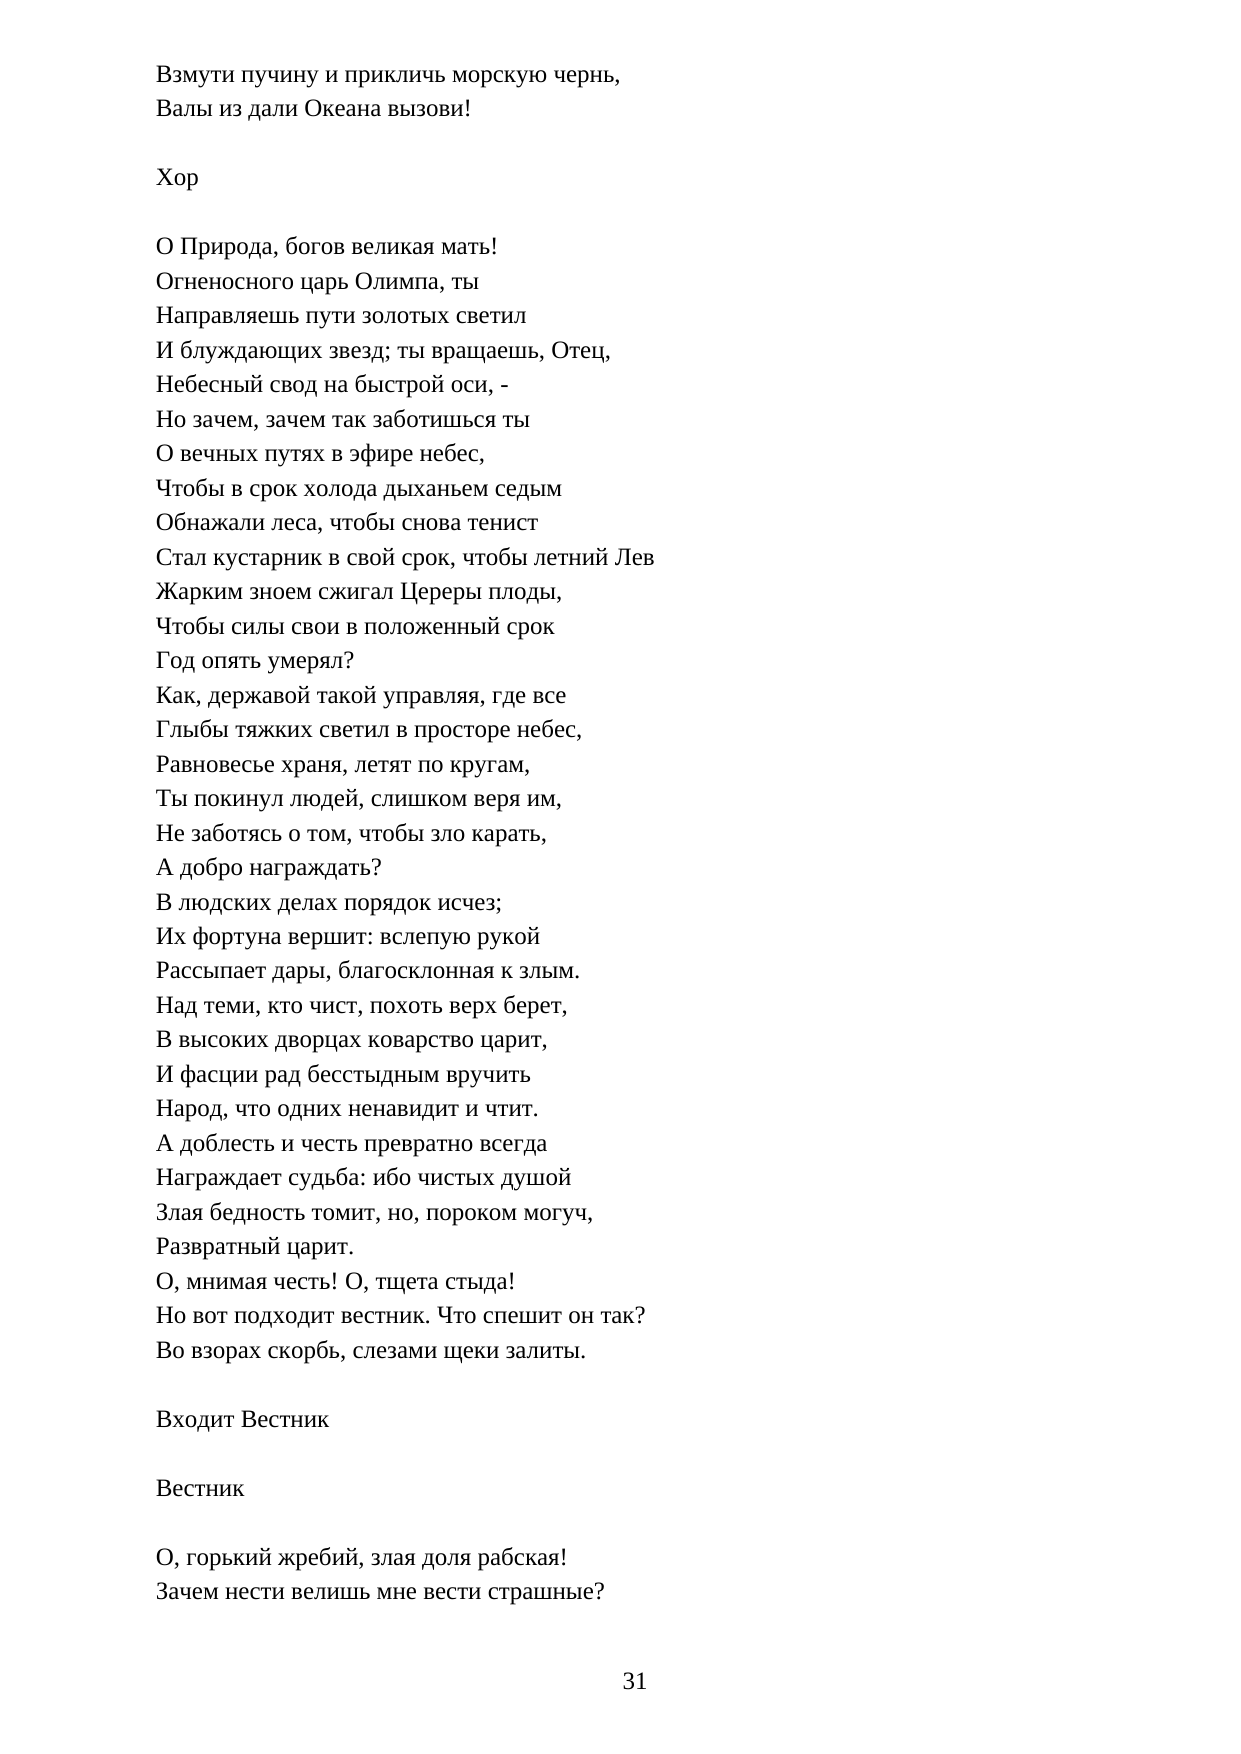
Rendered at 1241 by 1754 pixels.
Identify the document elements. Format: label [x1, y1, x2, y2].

text [118, 59, 1152, 1605]
